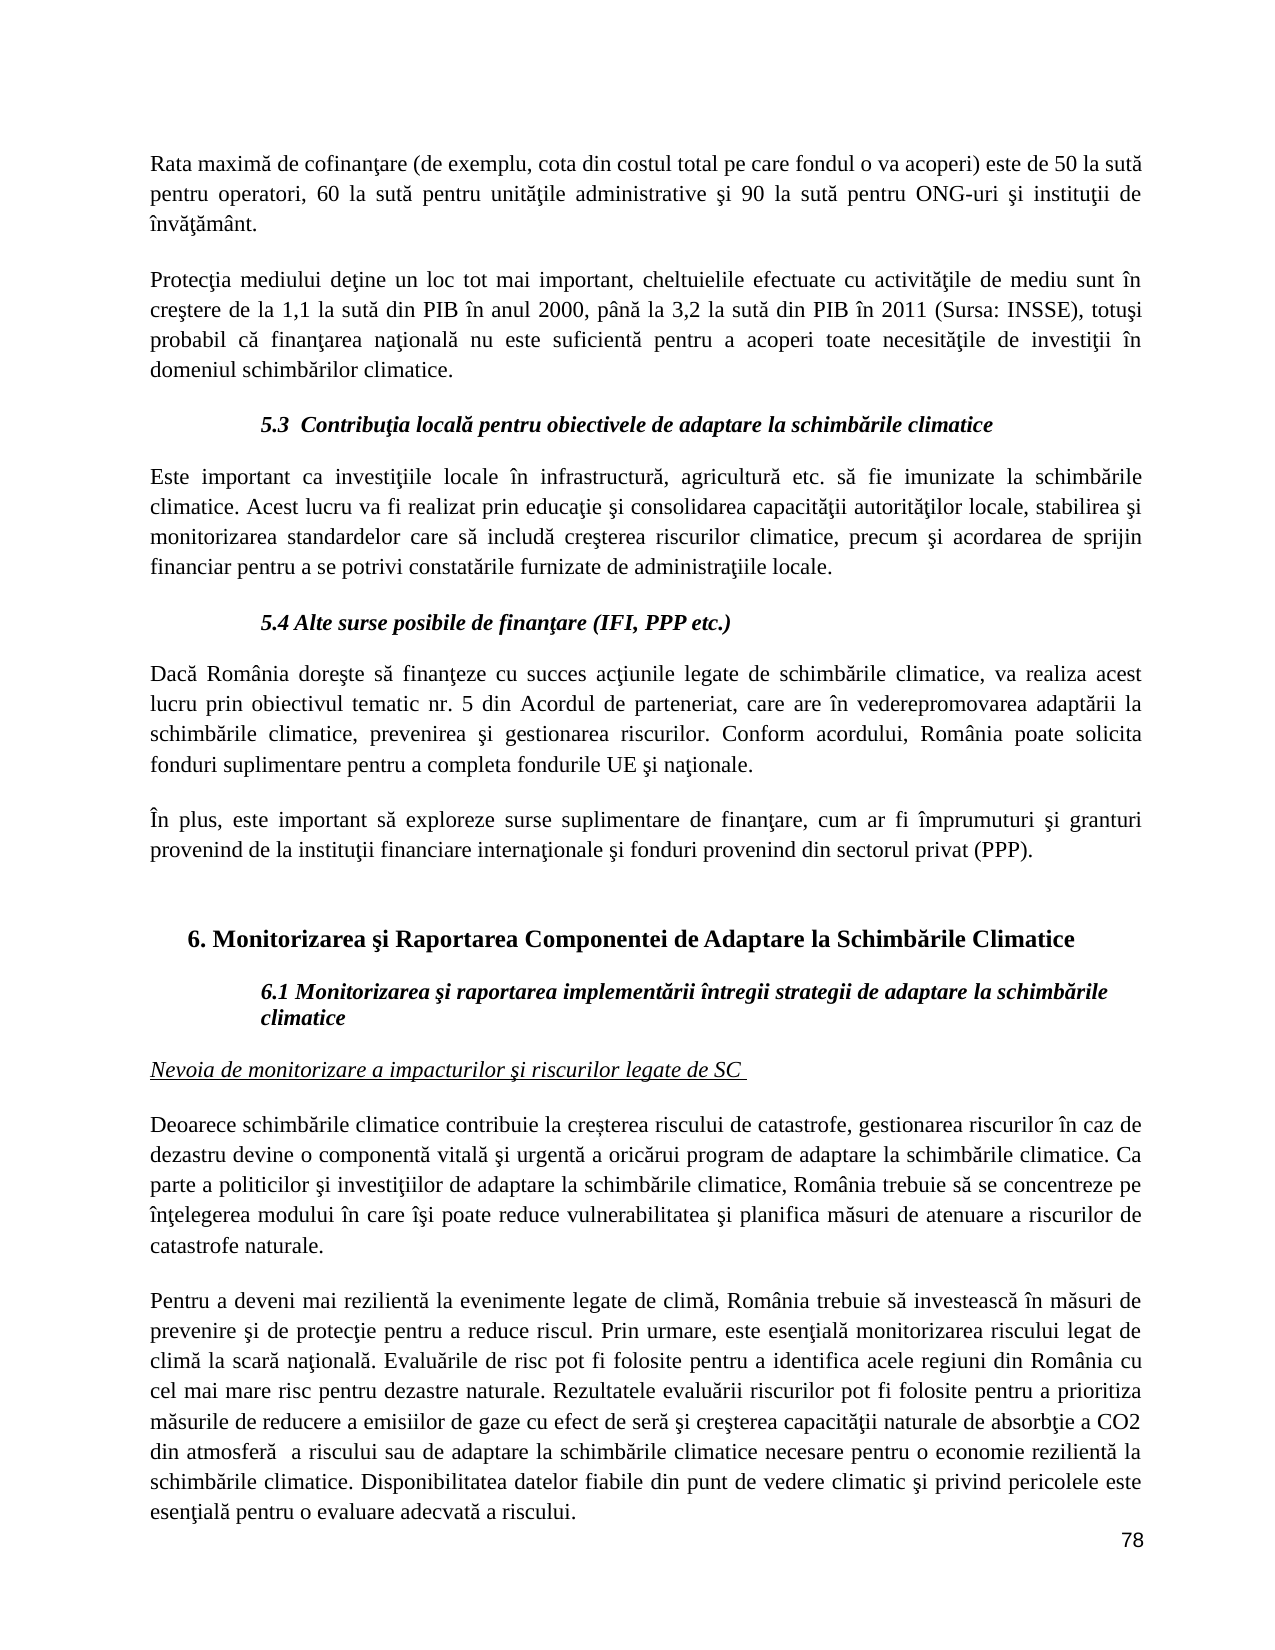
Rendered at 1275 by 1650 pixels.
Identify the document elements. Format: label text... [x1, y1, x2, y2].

subtitle 6.1 Monitorizarea şi raportarea implementării întregii strategii de adaptare la schimbările climatice [261, 978, 1144, 1031]
text Dacă România doreşte să finanţeze cu succes acţiunile legate de schimbările climatice, va realiza acest lucru prin obiectivul tematic nr. 5 din Acordul de parteneriat, care are în vederepromovarea adaptării la schimbările climatice, prevenirea şi gestionarea riscurilor. Conform acordului, România poate solicita fonduri suplimentare pentru a completa fondurile UE şi naţionale. [150, 660, 1144, 777]
subtitle 5.4 Alte surse posibile de finanţare (IFI, PPP etc.) [261, 609, 1144, 635]
text Deoarece schimbările climatice contribuie la creșterea riscului de catastrofe, gestionarea riscurilor în caz de dezastru devine o componentă vitală şi urgentă a oricărui program de adaptare la schimbările climatice. Ca parte a politicilor şi investiţiilor de adaptare la schimbările climatice, România trebuie să se concentreze pe înţelegerea modului în care îşi poate reduce vulnerabilitatea şi planifica măsuri de atenuare a riscurilor de catastrofe naturale. [150, 1111, 1144, 1258]
text Nevoia de monitorizare a impacturilor şi riscurilor legate de SC [150, 1056, 1144, 1082]
subtitle 6. Monitorizarea şi Raportarea Componentei de Adaptare la Schimbările Climatice [187, 924, 1144, 953]
text Protecţia mediului deţine un loc tot mai important, cheltuielile efectuate cu activităţile de mediu sunt în creştere de la 1,1 la sută din PIB în anul 2000, până la 3,2 la sută din PIB în 2011 (Sursa: INSSE), totuşi probabil că finanţarea naţională nu este suficientă pentru a acoperi toate necesităţile de investiţii în domeniul schimbărilor climatice. [150, 266, 1144, 383]
text Rata maximă de cofinanţare (de exemplu, cota din costul total pe care fondul o va acoperi) este de 50 la sută pentru operatori, 60 la sută pentru unităţile administrative şi 90 la sută pentru ONG-uri şi instituţii de învăţământ. [150, 150, 1144, 237]
text În plus, este important să exploreze surse suplimentare de finanţare, cum ar fi împrumuturi şi granturi provenind de la instituţii financiare internaţionale şi fonduri provenind din sectorul privat (PPP). [150, 806, 1144, 862]
text Este important ca investiţiile locale în infrastructură, agricultură etc. să fie imunizate la schimbările climatice. Acest lucru va fi realizat prin educaţie şi consolidarea capacităţii autorităţilor locale, stabilirea şi monitorizarea standardelor care să includă creşterea riscurilor climatice, precum şi acordarea de sprijin financiar pentru a se potrivi constatările furnizate de administraţiile locale. [150, 463, 1144, 580]
subtitle 5.3 Contribuţia locală pentru obiectivele de adaptare la schimbările climatice [261, 411, 1144, 438]
text Pentru a deveni mai rezilientă la evenimente legate de climă, România trebuie să investească în măsuri de prevenire şi de protecţie pentru a reduce riscul. Prin urmare, este esenţială monitorizarea riscului legat de climă la scară naţională. Evaluările de risc pot fi folosite pentru a identifica acele regiuni din România cu cel mai mare risc pentru dezastre naturale. Rezultatele evaluării riscurilor pot fi folosite pentru a prioritiza măsurile de reducere a emisiilor de gaze cu efect de seră şi creşterea capacităţii naturale de absorbţie a CO2 din atmosferă a riscului sau de adaptare la schimbările climatice necesare pentru o economie rezilientă la schimbările climatice. Disponibilitatea datelor fiabile din punt de vedere climatic şi privind pericolele este esenţială pentru o evaluare adecvată a riscului. [150, 1287, 1144, 1525]
